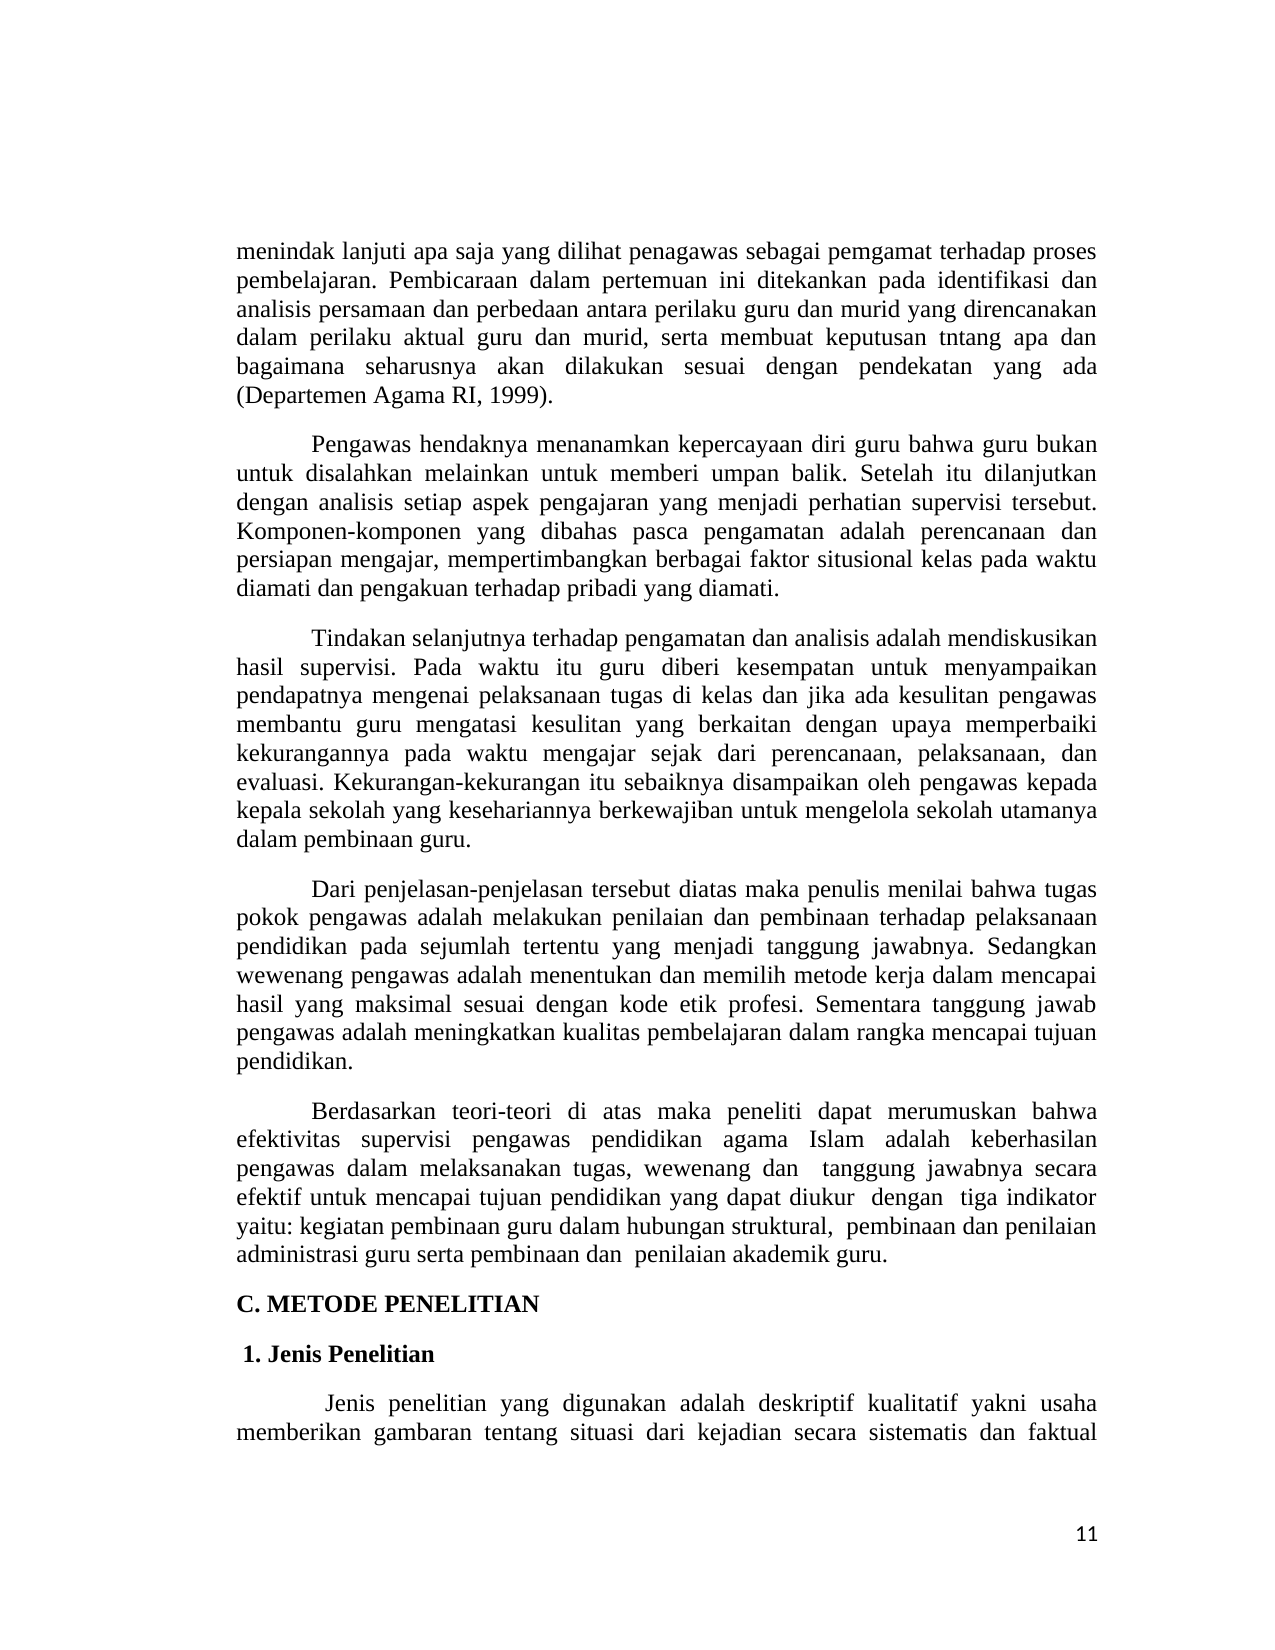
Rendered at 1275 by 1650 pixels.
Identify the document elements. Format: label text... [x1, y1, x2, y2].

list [236, 1388, 1098, 1446]
text Tindakan selanjutnya terhadap pengamatan dan analisis adalah mendiskusikan hasil supervisi. Pada waktu itu guru diberi kesempatan untuk menyampaikan pendapatnya mengenai pelaksanaan tugas di kelas dan jika ada kesulitan pengawas membantu guru mengatasi kesulitan yang berkaitan dengan upaya memperbaiki kekurangannya pada waktu mengajar sejak dari perencanaan, pelaksanaan, dan evaluasi. Kekurangan-kekurangan itu sebaiknya disampaikan oleh pengawas kepada kepala sekolah yang kesehariannya berkewajiban untuk mengelola sekolah utamanya dalam pembinaan guru. [236, 623, 1098, 853]
text Pengawas hendaknya menanamkan kepercayaan diri guru bahwa guru bukan untuk disalahkan melainkan untuk memberi umpan balik. Setelah itu dilanjutkan dengan analisis setiap aspek pengajaran yang menjadi perhatian supervisi tersebut. Komponen-komponen yang dibahas pasca pengamatan adalah perencanaan dan persiapan mengajar, mempertimbangkan berbagai faktor situsional kelas pada waktu diamati dan pengakuan terhadap pribadi yang diamati. [236, 429, 1098, 602]
text Berdasarkan teori-teori di atas maka peneliti dapat merumuskan bahwa efektivitas supervisi pengawas pendidikan agama Islam adalah keberhasilan pengawas dalam melaksanakan tugas, wewenang dan tanggung jawabnya secara efektif untuk mencapai tujuan pendidikan yang dapat diukur dengan tiga indikator yaitu: kegiatan pembinaan guru dalam hubungan struktural, pembinaan dan penilaian administrasi guru serta pembinaan dan penilaian akademik guru. [236, 1096, 1098, 1268]
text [236, 236, 1098, 409]
text Dari penjelasan-penjelasan tersebut diatas maka penulis menilai bahwa tugas pokok pengawas adalah melakukan penilaian dan pembinaan terhadap pelaksanaan pendidikan pada sejumlah tertentu yang menjadi tanggung jawabnya. Sedangkan wewenang pengawas adalah menentukan dan memilih metode kerja dalam mencapai hasil yang maksimal sesuai dengan kode etik profesi. Sementara tanggung jawab pengawas adalah meningkatkan kualitas pembelajaran dalam rangka mencapai tujuan pendidikan. [236, 874, 1098, 1075]
text C. METODE PENELITIAN [236, 1289, 1098, 1318]
text 1. Jenis Penelitian [236, 1339, 1098, 1367]
